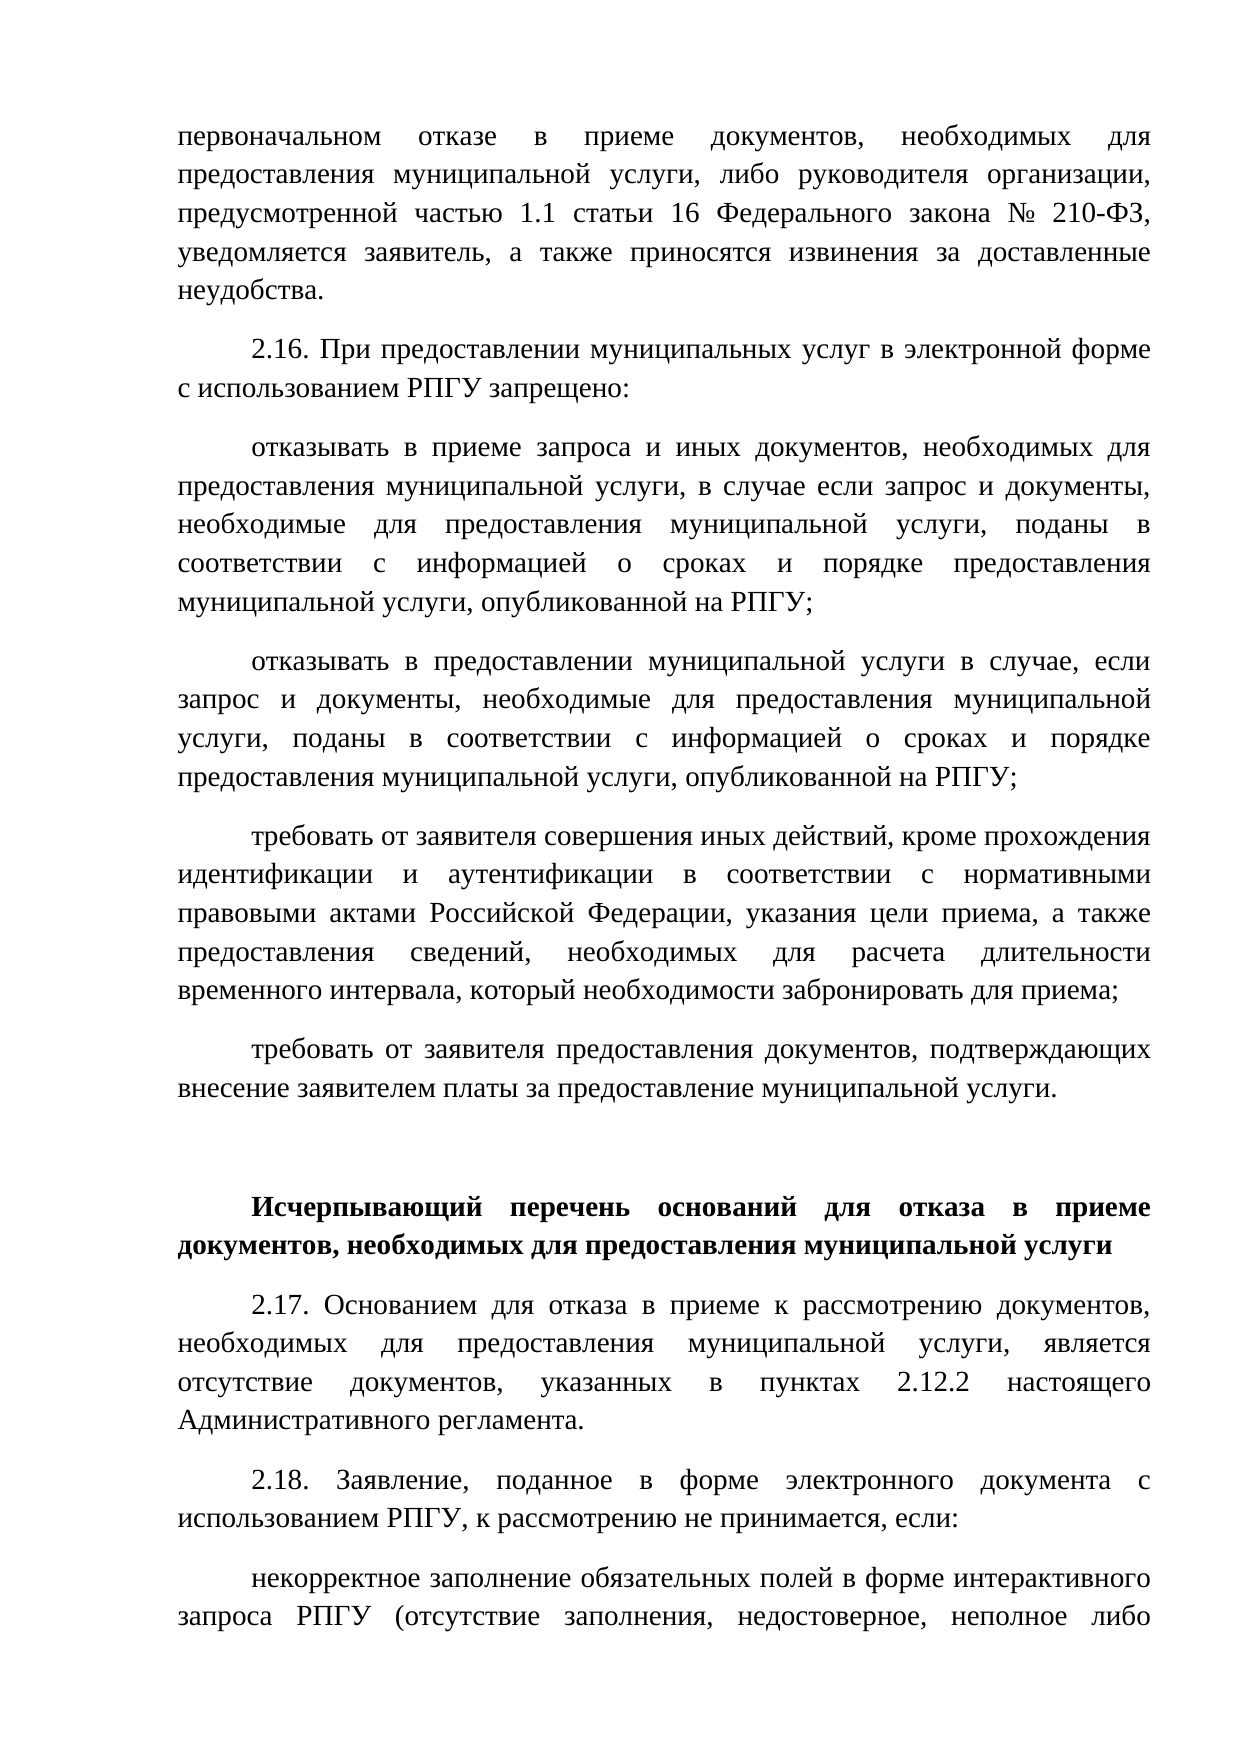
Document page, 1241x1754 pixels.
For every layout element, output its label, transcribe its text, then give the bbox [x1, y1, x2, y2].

text требовать от заявителя совершения иных действий, кроме прохождения идентификации и аутентификации в соответствии с нормативными правовыми актами Российской Федерации, указания цели приема, а также предоставления сведений, необходимых для расчета длительности временного интервала, который необходимости забронировать для приема; [177, 818, 1152, 1006]
text 2.17. Основанием для отказа в приеме к рассмотрению документов, необходимых для предоставления муниципальной услуги, является отсутствие документов, указанных в пунктах 2.12.2 настоящего Административного регламента. [177, 1287, 1152, 1436]
text требовать от заявителя предоставления документов, подтверждающих внесение заявителем платы за предоставление муниципальной услуги. [177, 1032, 1152, 1104]
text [177, 118, 1152, 306]
text 2.18. Заявление, поданное в форме электронного документа с использованием РПГУ, к рассмотрению не принимается, если: [177, 1462, 1152, 1534]
text отказывать в приеме запроса и иных документов, необходимых для предоставления муниципальной услуги, в случае если запрос и документы, необходимые для предоставления муниципальной услуги, поданы в соответствии с информацией о сроках и порядке предоставления муниципальной услуги, опубликованной на РПГУ; [177, 429, 1152, 617]
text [177, 1560, 1152, 1632]
text Исчерпывающий перечень оснований для отказа в приеме документов, необходимых для предоставления муниципальной услуги [177, 1189, 1152, 1261]
text 2.16. При предоставлении муниципальных услуг в электронной форме с использованием РПГУ запрещено: [177, 332, 1152, 404]
text отказывать в предоставлении муниципальной услуги в случае, если запрос и документы, необходимые для предоставления муниципальной услуги, поданы в соответствии с информацией о сроках и порядке предоставления муниципальной услуги, опубликованной на РПГУ; [177, 643, 1152, 792]
